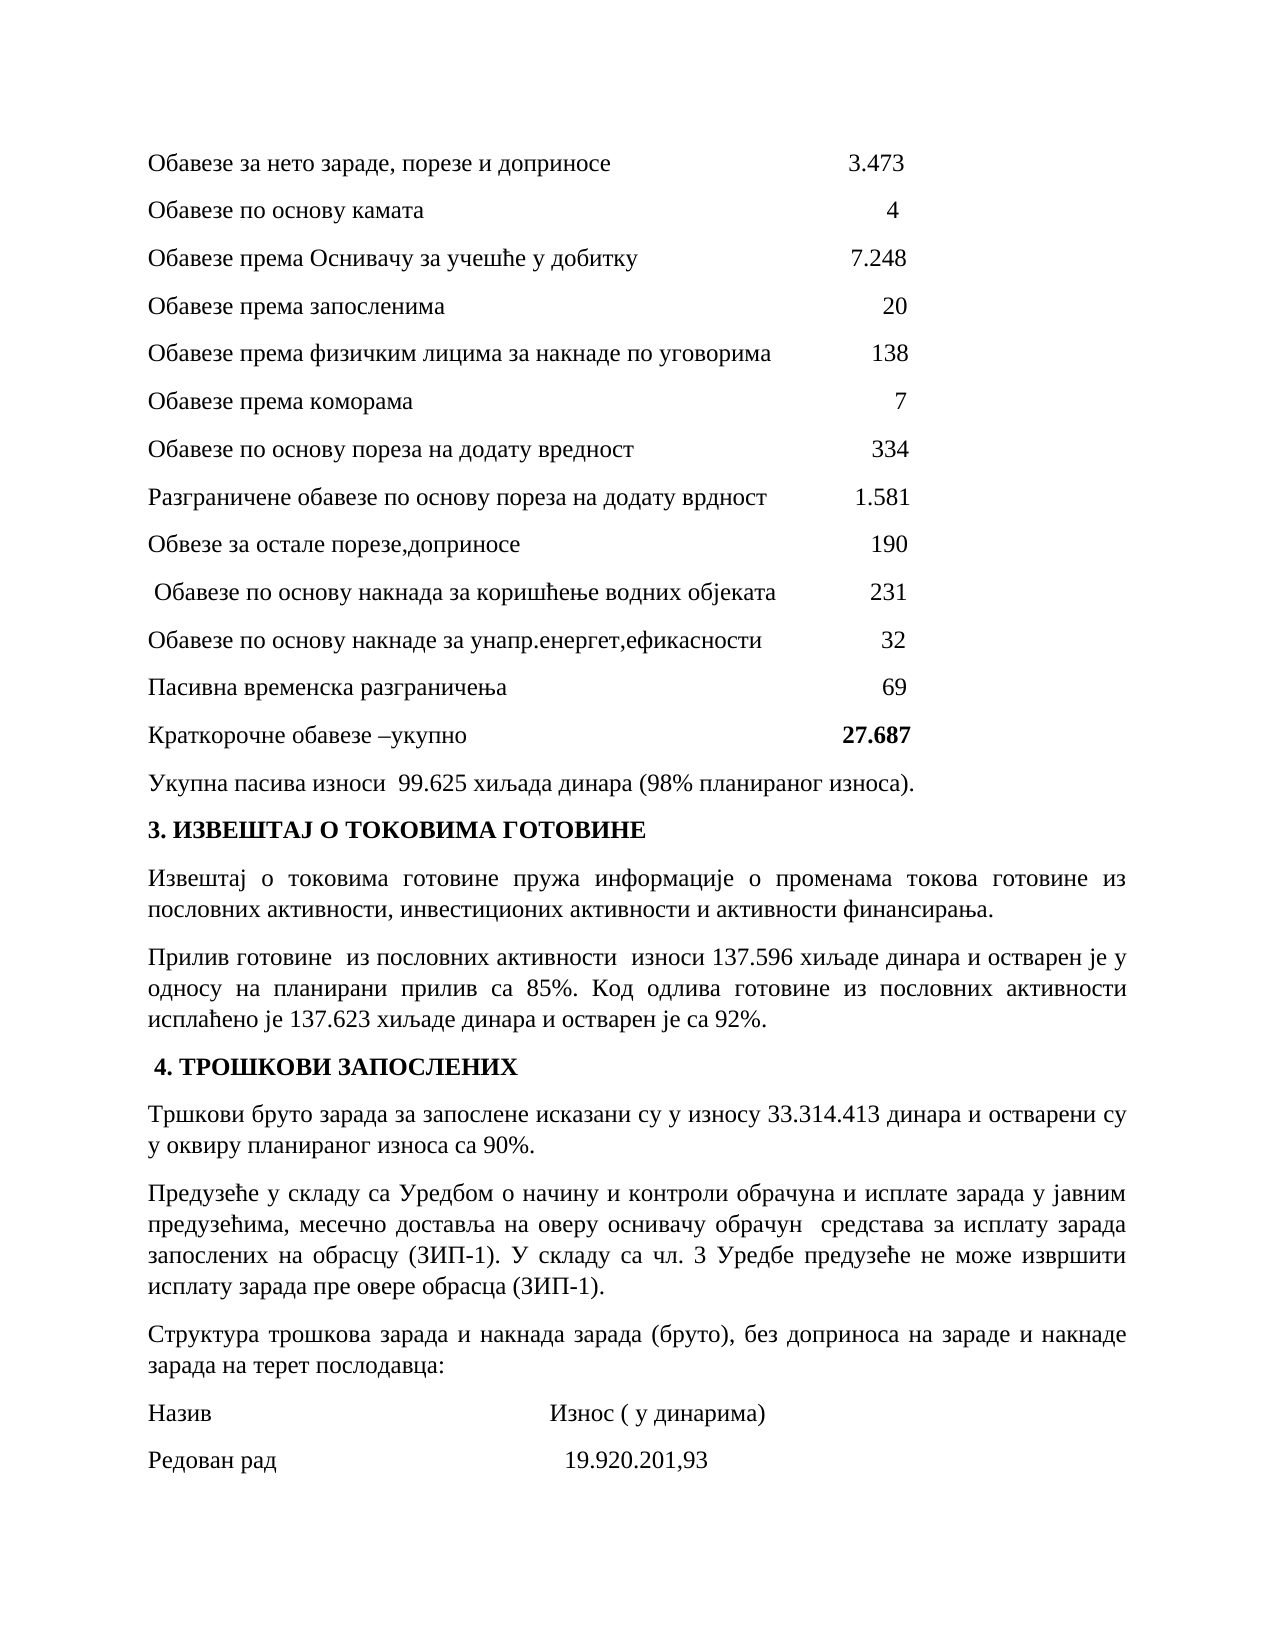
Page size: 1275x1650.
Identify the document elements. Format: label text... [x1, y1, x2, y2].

text Разграничене обавезе по основу пореза на додату врдност 1.581 [148, 482, 1127, 510]
text Обавезе према запосленима 20 [148, 291, 1127, 319]
text Обавезе по основу пореза на додату вредност 334 [148, 434, 1127, 463]
text Редован рад 19.920.201,93 [148, 1446, 1127, 1474]
text Oбавезе према коморама 7 [148, 386, 1127, 415]
text Обавезе по основу камата 4 [148, 195, 1127, 224]
text Тршкови бруто зарада за запослене исказани су у износу 33.314.413 динара и остварени су у оквиру планираног износа са 90%. [148, 1099, 1127, 1159]
text Обавезе према физичким лицима за накнаде по уговорима 138 [148, 338, 1127, 367]
text Пасивна временска разграничења 69 [148, 672, 1127, 701]
text Структура трошкова зарада и накнада зарада (бруто), без доприноса на зараде и накнаде зарада на терет послодавца: [148, 1319, 1127, 1379]
text 3. ИЗВЕШТАЈ О ТОКОВИМА ГОТОВИНЕ [148, 816, 1127, 844]
text Обавезе по основу накнаде за унапр.енергет,ефикасности 32 [148, 625, 1127, 653]
text Предузеће у складу са Уредбом о начину и контроли обрачуна и исплате зарада у јавним предузећима, месечно доставља на оверу оснивачу обрачун средстава за исплату зарада запослених на обрасцу (ЗИП-1). У складу са чл. 3 Уредбе предузеће не може извршити исплату зарада пре овере обрасца (ЗИП-1). [148, 1178, 1127, 1300]
text Oбавезе по основу накнада за коришћење водних објеката 231 [148, 577, 1127, 606]
text Укупна пасива износи 99.625 хиљада динара (98% планираног износа). [148, 768, 1127, 797]
text Извештај о токовима готовине пружа информације о променама токова готовине из пословних активности, инвестиционих активности и активности финансирања. [148, 863, 1127, 923]
text Прилив готовине из пословних активности износи 137.596 хиљаде динара и остварен је у односу на планирани прилив са 85%. Код одлива готовине из пословних активности исплаћено је 137.623 хиљаде динара и остварен је са 92%. [148, 942, 1127, 1033]
text Краткорочне обавезе –укупно 27.687 [148, 720, 1127, 749]
text Обавезе према Оснивачу за учешће у добитку 7.248 [148, 243, 1127, 272]
text Назив Износ ( у динарима) [148, 1398, 1127, 1427]
text 4. ТРОШКОВИ ЗАПОСЛЕНИХ [148, 1052, 1127, 1081]
text Обвезе за остале порезе,доприносе 190 [148, 529, 1127, 558]
text Обавезе за нето зараде, порезе и доприносе 3.473 [148, 148, 1127, 176]
